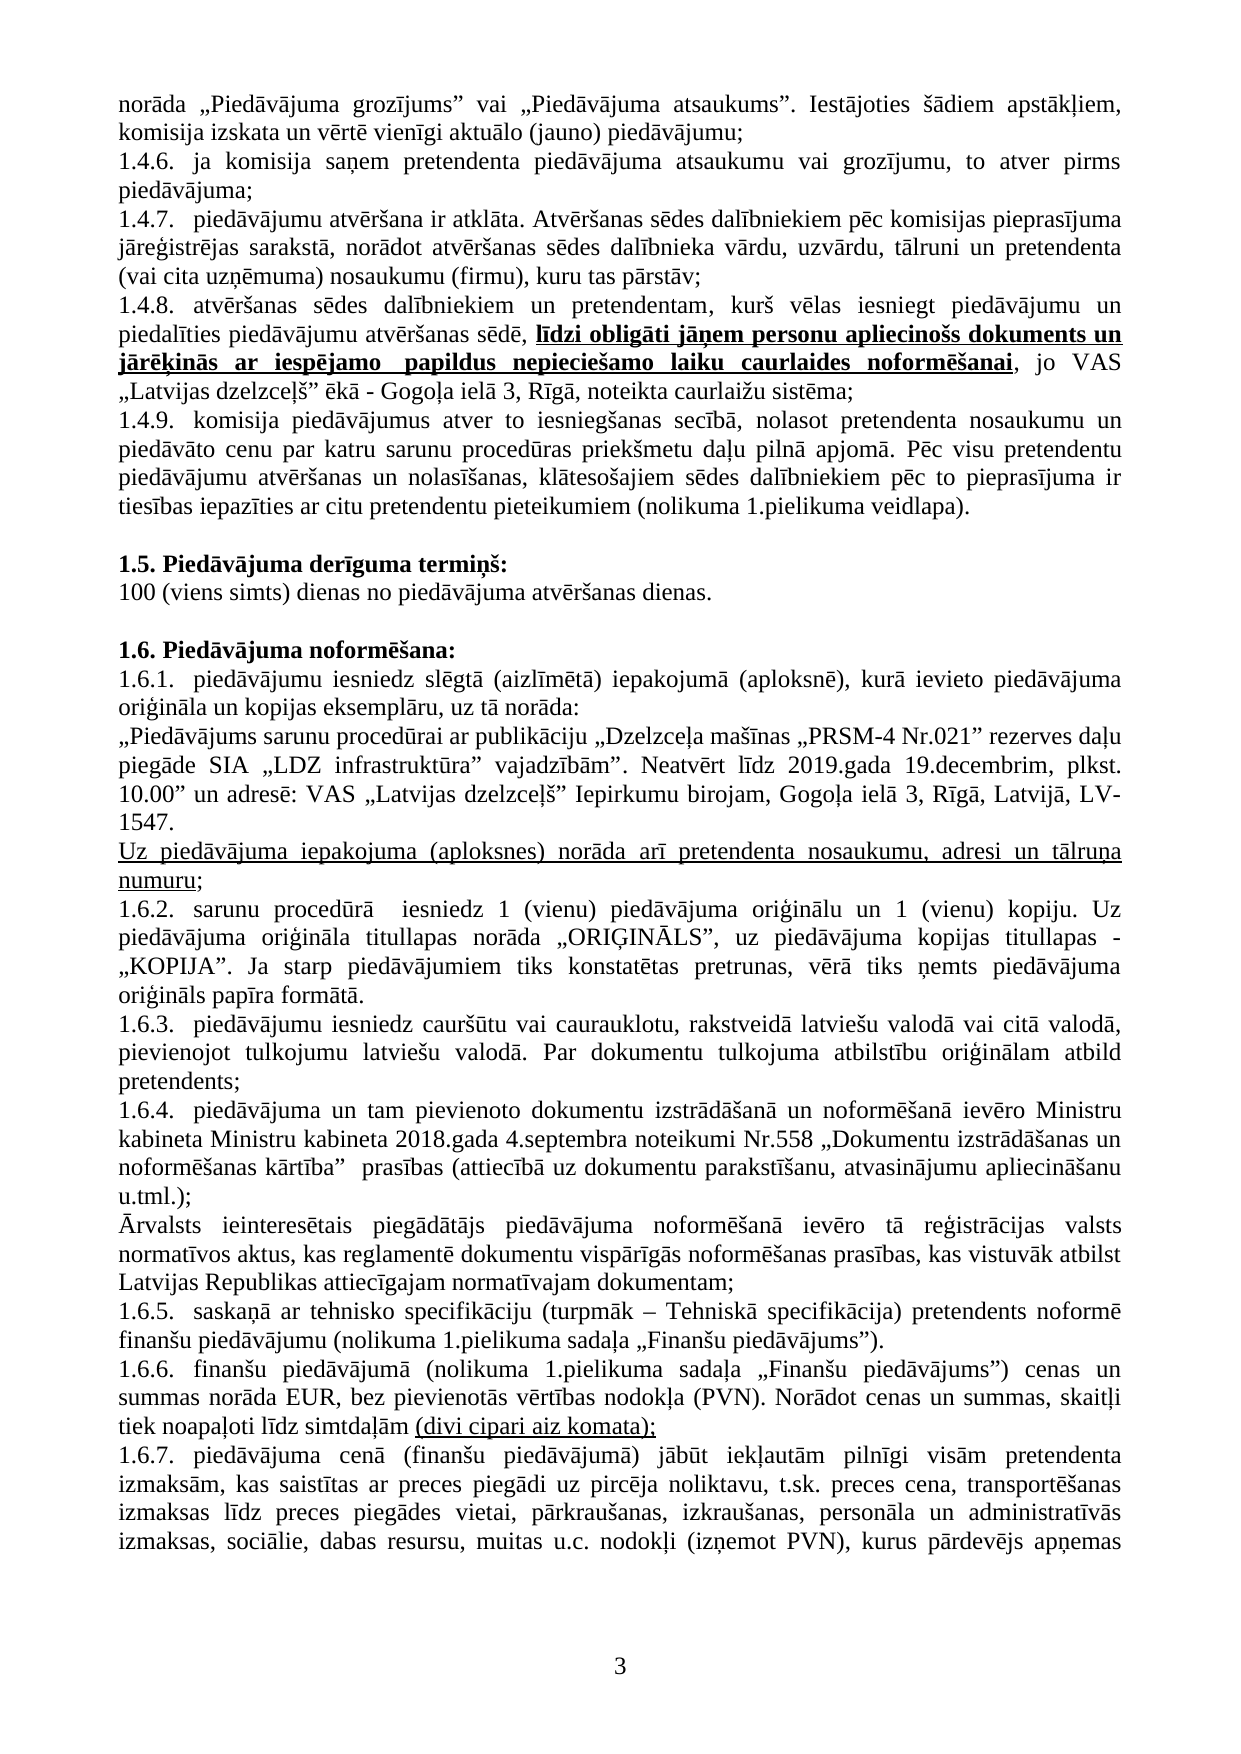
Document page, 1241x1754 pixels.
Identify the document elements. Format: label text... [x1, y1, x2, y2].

list piedāvājumu iesniedz slēgtā (aizlīmētā) iepakojumā (aploksnē), kurā ievieto piedāvājuma oriģināla un kopijas eksemplāru, uz tā norāda: [118, 664, 1122, 721]
list saskaņā ar tehnisko specifikāciju (turpmāk – Tehniskā specifikācija) pretendents noformē finanšu piedāvājumu (nolikuma 1.pielikuma sadaļa „Finanšu piedāvājums”). [118, 1296, 1122, 1354]
list komisija piedāvājumus atver to iesniegšanas secībā, nolasot pretendenta nosaukumu un piedāvāto cenu par katru sarunu procedūras priekšmetu daļu pilnā apjomā. Pēc visu pretendentu piedāvājumu atvēršanas un nolasīšanas, klātesošajiem sēdes dalībniekiem pēc to pieprasījuma ir tiesības iepazīties ar citu pretendentu pieteikumiem (nolikuma 1.pielikuma veidlapa). [118, 405, 1122, 520]
list atvēršanas sēdes dalībniekiem un pretendentam, kurš vēlas iesniegt piedāvājumu un piedalīties piedāvājumu atvēršanas sēdē, līdzi obligāti jāņem personu apliecinošs dokuments un jārēķinās ar iespējamo papildus nepieciešamo laiku caurlaides noformēšanai, jo VAS „Latvijas dzelzceļš” ēkā - Gogoļa ielā 3, Rīgā, noteikta caurlaižu sistēma; [118, 290, 1122, 405]
list ja komisija saņem pretendenta piedāvājuma atsaukumu vai grozījumu, to atver pirms piedāvājuma; [118, 146, 1122, 204]
list sarunu procedūrā iesniedz 1 (vienu) piedāvājuma oriģinālu un 1 (vienu) kopiju. Uz piedāvājuma oriģināla titullapas norāda „ORIĢINĀLS”, uz piedāvājuma kopijas titullapas - „KOPIJA”. Ja starp piedāvājumiem tiks konstatētas pretrunas, vērā tiks ņemts piedāvājuma oriģināls papīra formātā. [118, 894, 1122, 1009]
text Uz piedāvājuma iepakojuma (aploksnes) norāda arī pretendenta nosaukumu, adresi un tālruņa numuru; [118, 863, 1122, 894]
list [118, 1440, 1122, 1555]
list piedāvājumu iesniedz cauršūtu vai caurauklotu, rakstveidā latviešu valodā vai citā valodā, pievienojot tulkojumu latviešu valodā. Par dokumentu tulkojuma atbilstību oriģinālam atbild pretendents; [118, 1009, 1122, 1095]
text Uz piedāvājuma iepakojuma (aploksnes) norāda arī pretendenta nosaukumu, adresi un tālruņa numuru; [118, 836, 1122, 861]
list piedāvājumu atvēršana ir atklāta. Atvēršanas sēdes dalībniekiem pēc komisijas pieprasījuma jāreģistrējas sarakstā, norādot atvēršanas sēdes dalībnieka vārdu, uzvārdu, tālruni un pretendenta (vai cita uzņēmuma) nosaukumu (firmu), kuru tas pārstāv; [118, 204, 1122, 290]
list finanšu piedāvājumā (nolikuma 1.pielikuma sadaļa „Finanšu piedāvājums”) cenas un summas norāda EUR, bez pievienotās vērtības nodokļa (PVN). Norādot cenas un summas, skaitļi tiek noapaļoti līdz simtdaļām (divi cipari aiz komata); [118, 1354, 1122, 1440]
list Ārvalsts ieinteresētais piegādātājs piedāvājuma noformēšanā ievēro tā reģistrācijas valsts normatīvos aktus, kas reglamentē dokumentu vispārīgās noformēšanas prasības, kas vistuvāk atbilst Latvijas Republikas attiecīgajam normatīvajam dokumentam; [118, 1210, 1122, 1296]
list piedāvājuma un tam pievienoto dokumentu izstrādāšanā un noformēšanā ievēro Ministru kabineta Ministru kabineta 2018.gada 4.septembra noteikumi Nr.558 „Dokumentu izstrādāšanas un noformēšanas kārtība” prasības (attiecībā uz dokumentu parakstīšanu, atvasinājumu apliecināšanu u.tml.); [118, 1095, 1122, 1210]
list Piedāvājuma derīguma termiņš: [118, 549, 1122, 577]
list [118, 89, 1122, 146]
list 100 (viens simts) dienas no piedāvājuma atvēršanas dienas. [118, 577, 1122, 606]
list „Piedāvājums sarunu procedūrai ar publikāciju „Dzelzceļa mašīnas „PRSM-4 Nr.021” rezerves daļu piegāde SIA „LDZ infrastruktūra” vajadzībām”. Neatvērt līdz 2019.gada 19.decembrim, plkst. 10.00” un adresē: VAS „Latvijas dzelzceļš” Iepirkumu birojam, Gogoļa ielā 3, Rīgā, Latvijā, LV-1547. [118, 721, 1122, 836]
list Piedāvājuma noformēšana: [118, 635, 1122, 664]
